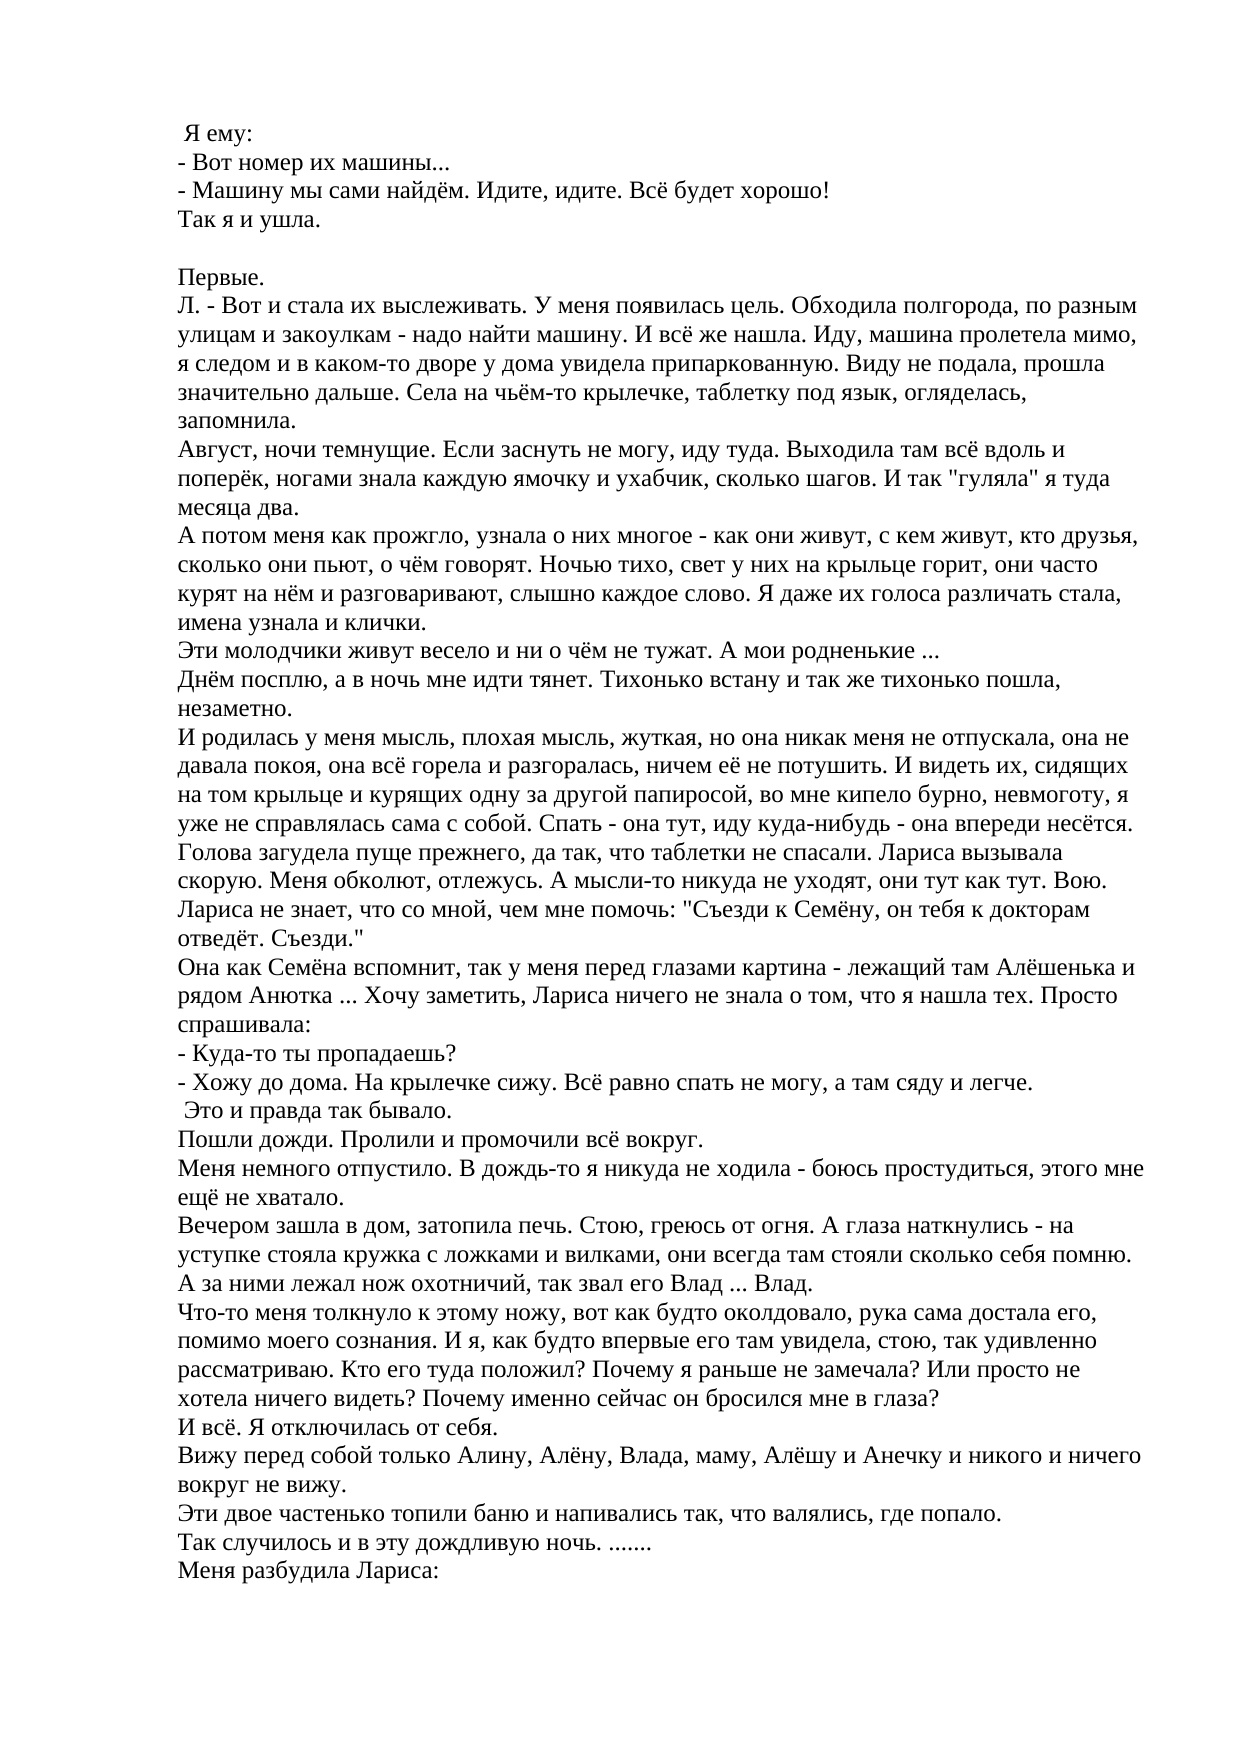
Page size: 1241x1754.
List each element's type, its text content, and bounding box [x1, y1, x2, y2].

text - Вот номер их машины... [177, 147, 1152, 176]
text Пошли дожди. Пролили и промочили всё вокруг. [177, 1124, 1152, 1153]
text - Машину мы сами найдём. Идите, идите. Всё будет хорошо! [177, 176, 1152, 204]
text Меня немного отпустило. В дождь-то я никуда не ходила - боюсь простудиться, этого мне ещё не хватало. [177, 1153, 1152, 1211]
text Вечером зашла в дом, затопила печь. Стою, греюсь от огня. А глаза наткнулись - на уступке стояла кружка с ложками и вилками, они всегда там стояли сколько себя помню. А за ними лежал нож охотничий, так звал его Влад ... Влад. [177, 1211, 1152, 1297]
text И всё. Я отключилась от себя. [177, 1412, 1152, 1441]
text Днём посплю, а в ночь мне идти тянет. Тихонько встану и так же тихонько пошла, незаметно. [177, 664, 1152, 722]
text Л. - Вот и стала их выслеживать. У меня появилась цель. Обходила полгорода, по разным улицам и закоулкам - надо найти машину. И всё же нашла. Иду, машина пролетела мимо, я следом и в каком-то дворе у дома увидела припаркованную. Виду не подала, прошла значительно дальше. Села на чьём-то крылечке, таблетку под язык, огляделась, запомнила. [177, 291, 1152, 434]
text Первые. [177, 262, 1152, 291]
text - Хожу до дома. На крылечке сижу. Всё равно спать не могу, а там сяду и легче. [177, 1067, 1152, 1096]
text Эти двое частенько топили баню и напивались так, что валялись, где попало. [177, 1498, 1152, 1527]
text Так я и ушла. [177, 204, 1152, 233]
text Меня разбудила Лариса: [177, 1556, 1152, 1584]
text Это и правда так бывало. [177, 1096, 1152, 1124]
text Август, ночи темнущие. Если заснуть не могу, иду туда. Выходила там всё вдоль и поперёк, ногами знала каждую ямочку и ухабчик, сколько шагов. И так "гуляла" я туда месяца два. [177, 434, 1152, 521]
text Я ему: [177, 118, 1152, 147]
text Что-то меня толкнуло к этому ножу, вот как будто околдовало, рука сама достала его, помимо моего сознания. И я, как будто впервые его там увидела, стою, так удивленно рассматриваю. Кто его туда положил? Почему я раньше не замечала? Или просто не хотела ничего видеть? Почему именно сейчас он бросился мне в глаза? [177, 1297, 1152, 1412]
text И родилась у меня мысль, плохая мысль, жуткая, но она никак меня не отпускала, она не давала покоя, она всё горела и разгоралась, ничем её не потушить. И видеть их, сидящих на том крыльце и курящих одну за другой папиросой, во мне кипело бурно, невмоготу, я уже не справлялась сама с собой. Спать - она тут, иду куда-нибудь - она впереди несётся. Голова загудела пуще прежнего, да так, что таблетки не спасали. Лариса вызывала скорую. Меня обколют, отлежусь. А мысли-то никуда не уходят, они тут как тут. Вою. Лариса не знает, что со мной, чем мне помочь: "Съезди к Семёну, он тебя к докторам отведёт. Съезди." [177, 722, 1152, 952]
text А потом меня как прожгло, узнала о них многое - как они живут, с кем живут, кто друзья, сколько они пьют, о чём говорят. Ночью тихо, свет у них на крыльце горит, они часто курят на нём и разговаривают, слышно каждое слово. Я даже их голоса различать стала, имена узнала и клички. [177, 521, 1152, 636]
text Вижу перед собой только Алину, Алёну, Влада, маму, Алёшу и Анечку и никого и ничего вокруг не вижу. [177, 1441, 1152, 1498]
text Эти молодчики живут весело и ни о чём не тужат. А мои родненькие ... [177, 636, 1152, 664]
text - Куда-то ты пропадаешь? [177, 1038, 1152, 1067]
text Она как Семёна вспомнит, так у меня перед глазами картина - лежащий там Алёшенька и рядом Анютка ... Хочу заметить, Лариса ничего не знала о том, что я нашла тех. Просто спрашивала: [177, 952, 1152, 1038]
text Так случилось и в эту дождливую ночь. ....... [177, 1527, 1152, 1556]
